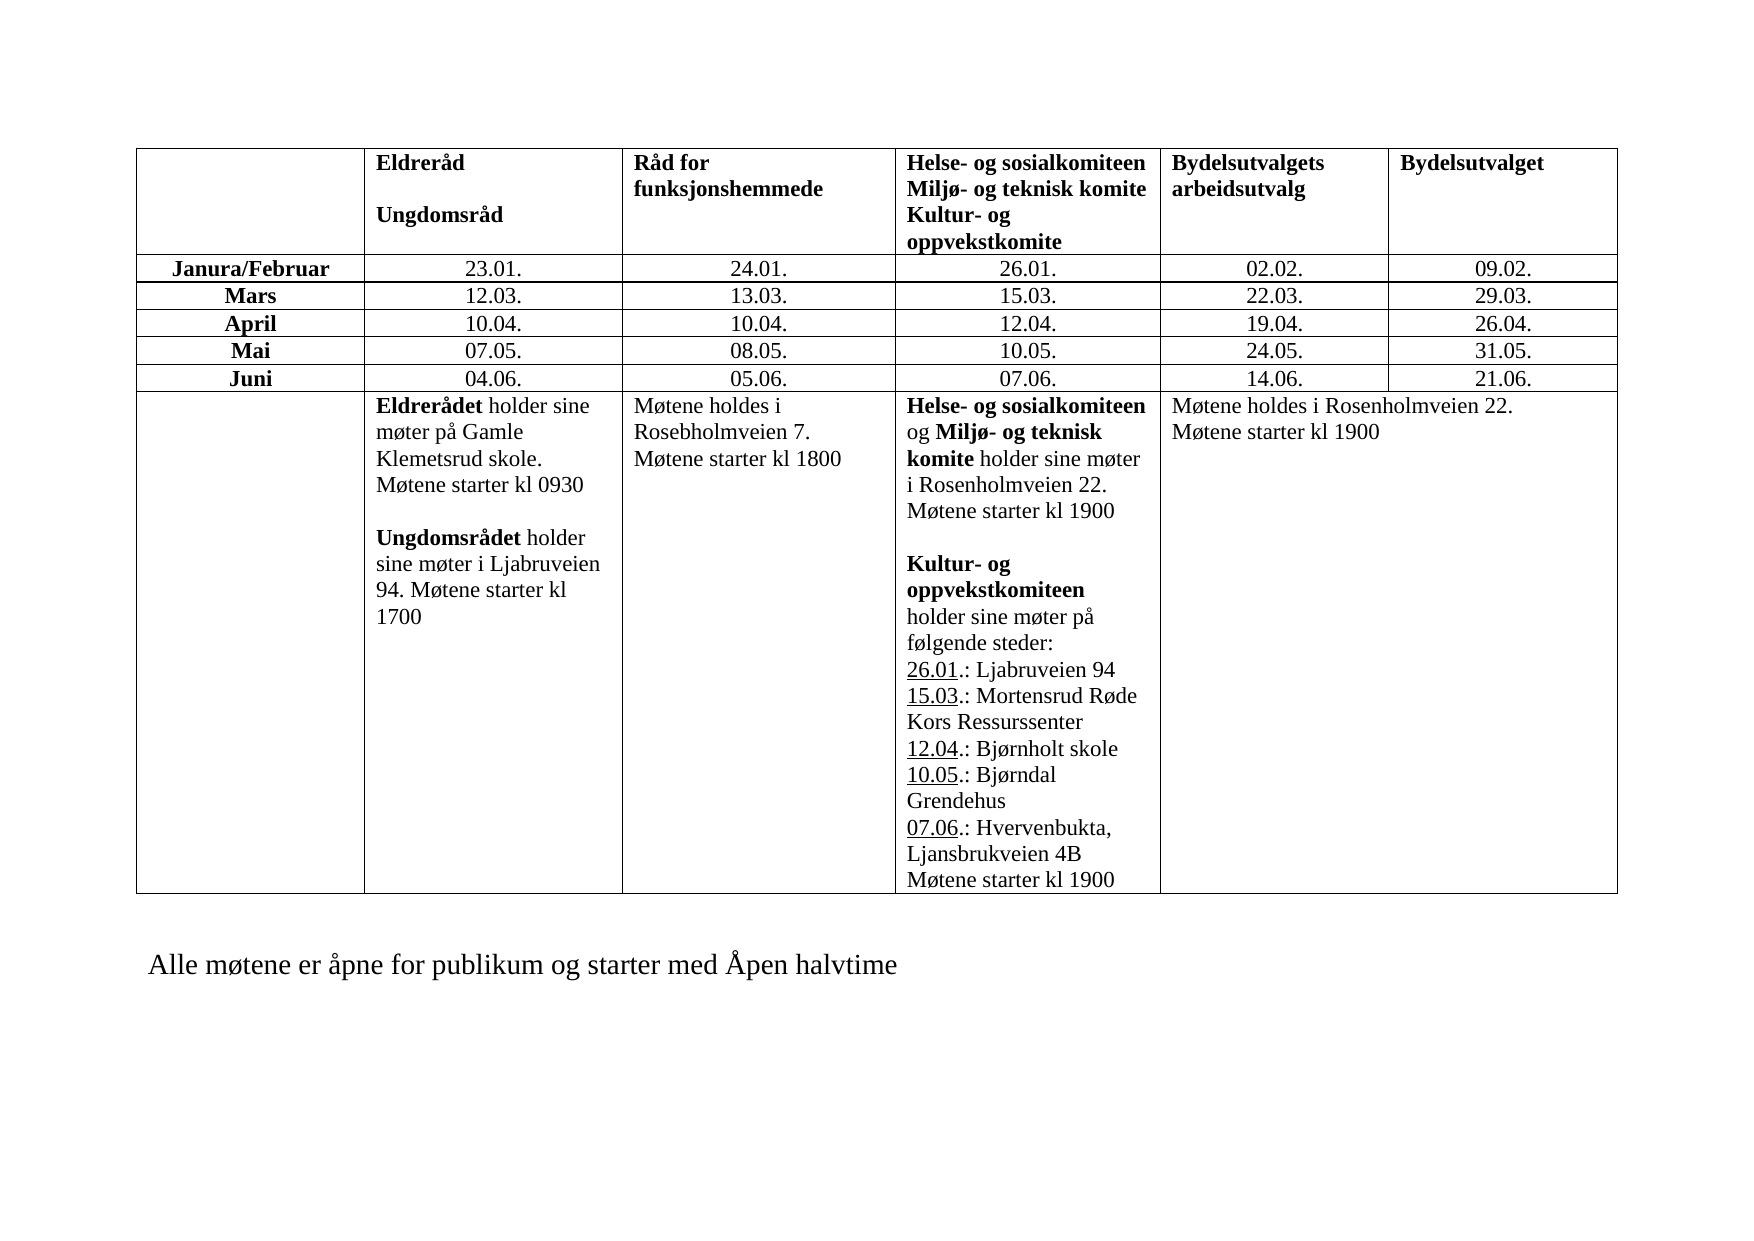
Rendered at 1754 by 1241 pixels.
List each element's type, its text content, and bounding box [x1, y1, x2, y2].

table_cell 09.02. [1389, 255, 1617, 281]
table_cell April [137, 310, 364, 336]
table_cell 08.05. [623, 337, 895, 364]
text Alle møtene er åpne for publikum og starter med Åpen halvtime [148, 947, 1606, 980]
table_cell Mai [137, 337, 364, 364]
table_cell 10.04. [623, 310, 895, 336]
table_header Bydelsutvalget [1389, 149, 1617, 254]
table_cell 14.06. [1161, 365, 1388, 391]
table_cell 21.06. [1389, 365, 1617, 391]
table_cell 29.03. [1389, 283, 1617, 309]
table_cell 26.01. [896, 255, 1160, 281]
table_cell 13.03. [623, 283, 895, 309]
table_cell 07.06. [896, 365, 1160, 391]
table_cell 12.03. [365, 283, 622, 309]
table_cell 24.05. [1161, 337, 1388, 364]
table_cell 31.05. [1389, 337, 1617, 364]
table_cell 24.01. [623, 255, 895, 281]
table_cell Eldrerådet holder sine møter på Gamle Klemetsrud skole. Møtene starter kl 0930 Ungdomsrådet holder sine møter i Ljabruveien 94. Møtene starter kl 1700 [365, 392, 622, 893]
table_cell [137, 392, 364, 893]
table_header Råd for funksjonshemmede [623, 149, 895, 254]
table_cell Juni [137, 365, 364, 391]
table_cell 22.03. [1161, 283, 1388, 309]
table_header Eldreråd Ungdomsråd [365, 149, 622, 254]
table_cell 12.04. [896, 310, 1160, 336]
table_cell 10.04. [365, 310, 622, 336]
table_cell Møtene holdes i Rosenholmveien 22. Møtene starter kl 1900 [1161, 392, 1617, 893]
table_header Bydelsutvalgets arbeidsutvalg [1161, 149, 1388, 254]
table_header [137, 149, 364, 254]
table_cell 07.05. [365, 337, 622, 364]
table_cell 02.02. [1161, 255, 1388, 281]
table_cell Mars [137, 283, 364, 309]
table_cell 15.03. [896, 283, 1160, 309]
table_cell 05.06. [623, 365, 895, 391]
table_cell 19.04. [1161, 310, 1388, 336]
table_header Helse- og sosialkomiteen Miljø- og teknisk komite Kultur- og oppvekstkomite [896, 149, 1160, 254]
table_cell 10.05. [896, 337, 1160, 364]
table_cell Janura/Februar [137, 255, 364, 281]
table_cell Helse- og sosialkomiteen og Miljø- og teknisk komite holder sine møter i Rosenholmveien 22. Møtene starter kl 1900 Kultur- og oppvekstkomiteen holder sine møter på følgende steder: 26.01.: Ljabruveien 94 15.03.: Mortensrud Røde Kors Ressurssenter 12.04.: Bjørnholt skole 10.05.: Bjørndal Grendehus 07.06.: Hvervenbukta, Ljansbrukveien 4B Møtene starter kl 1900 [896, 392, 1160, 893]
table_cell Møtene holdes i Rosebholmveien 7. Møtene starter kl 1800 [623, 392, 895, 893]
table_cell 26.04. [1389, 310, 1617, 336]
table_cell 23.01. [365, 255, 622, 281]
table_cell 04.06. [365, 365, 622, 391]
